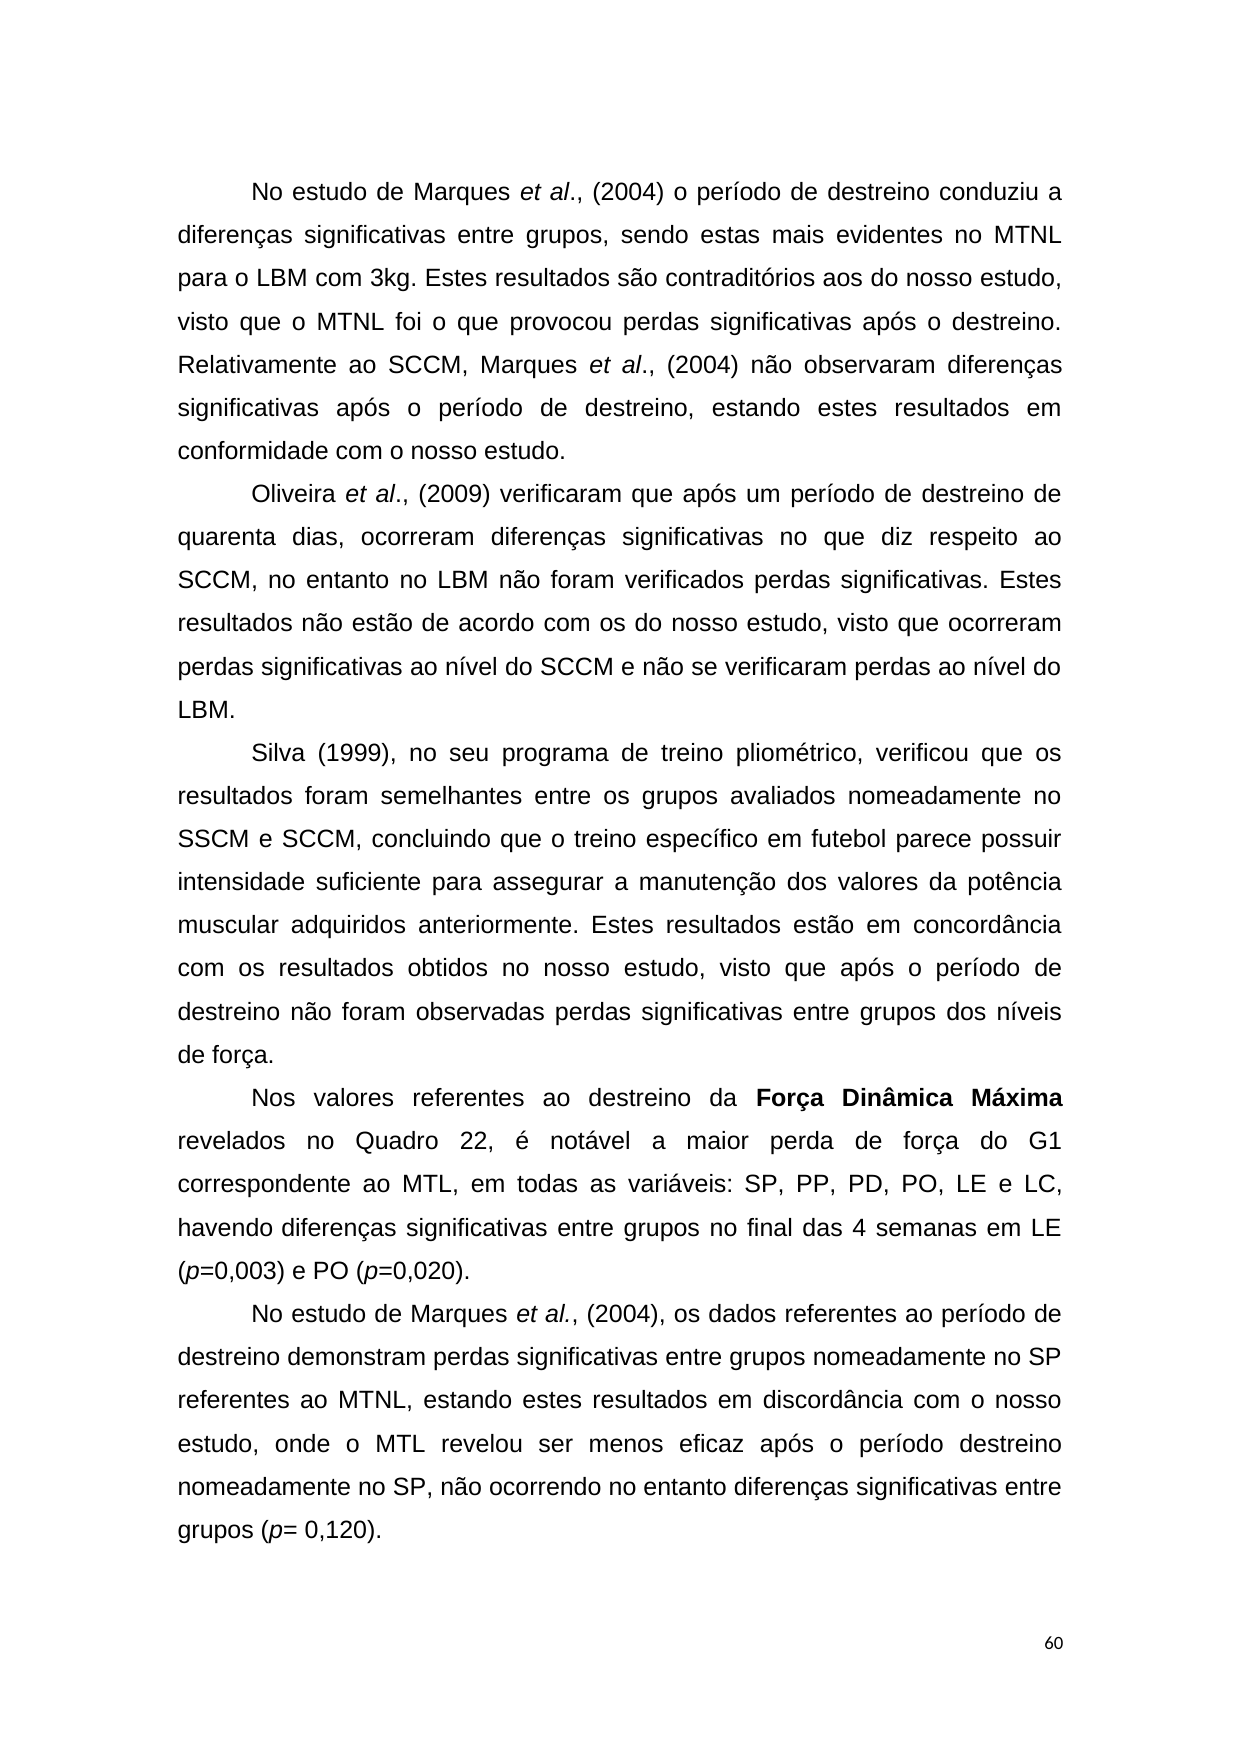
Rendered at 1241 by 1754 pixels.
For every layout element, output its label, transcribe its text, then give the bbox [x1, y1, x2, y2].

text No estudo de Marques et al., (2004) o período de destreino conduziu a diferenças significativas entre grupos, sendo estas mais evidentes no MTNL para o LBM com 3kg. Estes resultados são contraditórios aos do nosso estudo, visto que o MTNL foi o que provocou perdas significativas após o destreino. Relativamente ao SCCM, Marques et al., (2004) não observaram diferenças significativas após o período de destreino, estando estes resultados em conformidade com o nosso estudo. [177, 177, 1063, 465]
text Silva (1999), no seu programa de treino pliométrico, verificou que os resultados foram semelhantes entre os grupos avaliados nomeadamente no SSCM e SCCM, concluindo que o treino específico em futebol parece possuir intensidade suficiente para assegurar a manutenção dos valores da potência muscular adquiridos anteriormente. Estes resultados estão em concordância com os resultados obtidos no nosso estudo, visto que após o período de destreino não foram observadas perdas significativas entre grupos dos níveis de força. [177, 738, 1063, 1068]
text No estudo de Marques et al., (2004), os dados referentes ao período de destreino demonstram perdas significativas entre grupos nomeadamente no SP referentes ao MTNL, estando estes resultados em discordância com o nosso estudo, onde o MTL revelou ser menos eficaz após o período destreino nomeadamente no SP, não ocorrendo no entanto diferenças significativas entre grupos (p= 0,120). [177, 1299, 1063, 1544]
text Oliveira et al., (2009) verificaram que após um período de destreino de quarenta dias, ocorreram diferenças significativas no que diz respeito ao SCCM, no entanto no LBM não foram verificados perdas significativas. Estes resultados não estão de acordo com os do nosso estudo, visto que ocorreram perdas significativas ao nível do SCCM e não se verificaram perdas ao nível do LBM. [177, 479, 1063, 723]
text Nos valores referentes ao destreino da Força Dinâmica Máxima revelados no Quadro 22, é notável a maior perda de força do G1 correspondente ao MTL, em todas as variáveis: SP, PP, PD, PO, LE e LC, havendo diferenças significativas entre grupos no final das 4 semanas em LE (p=0,003) e PO (p=0,020). [177, 1083, 1063, 1285]
